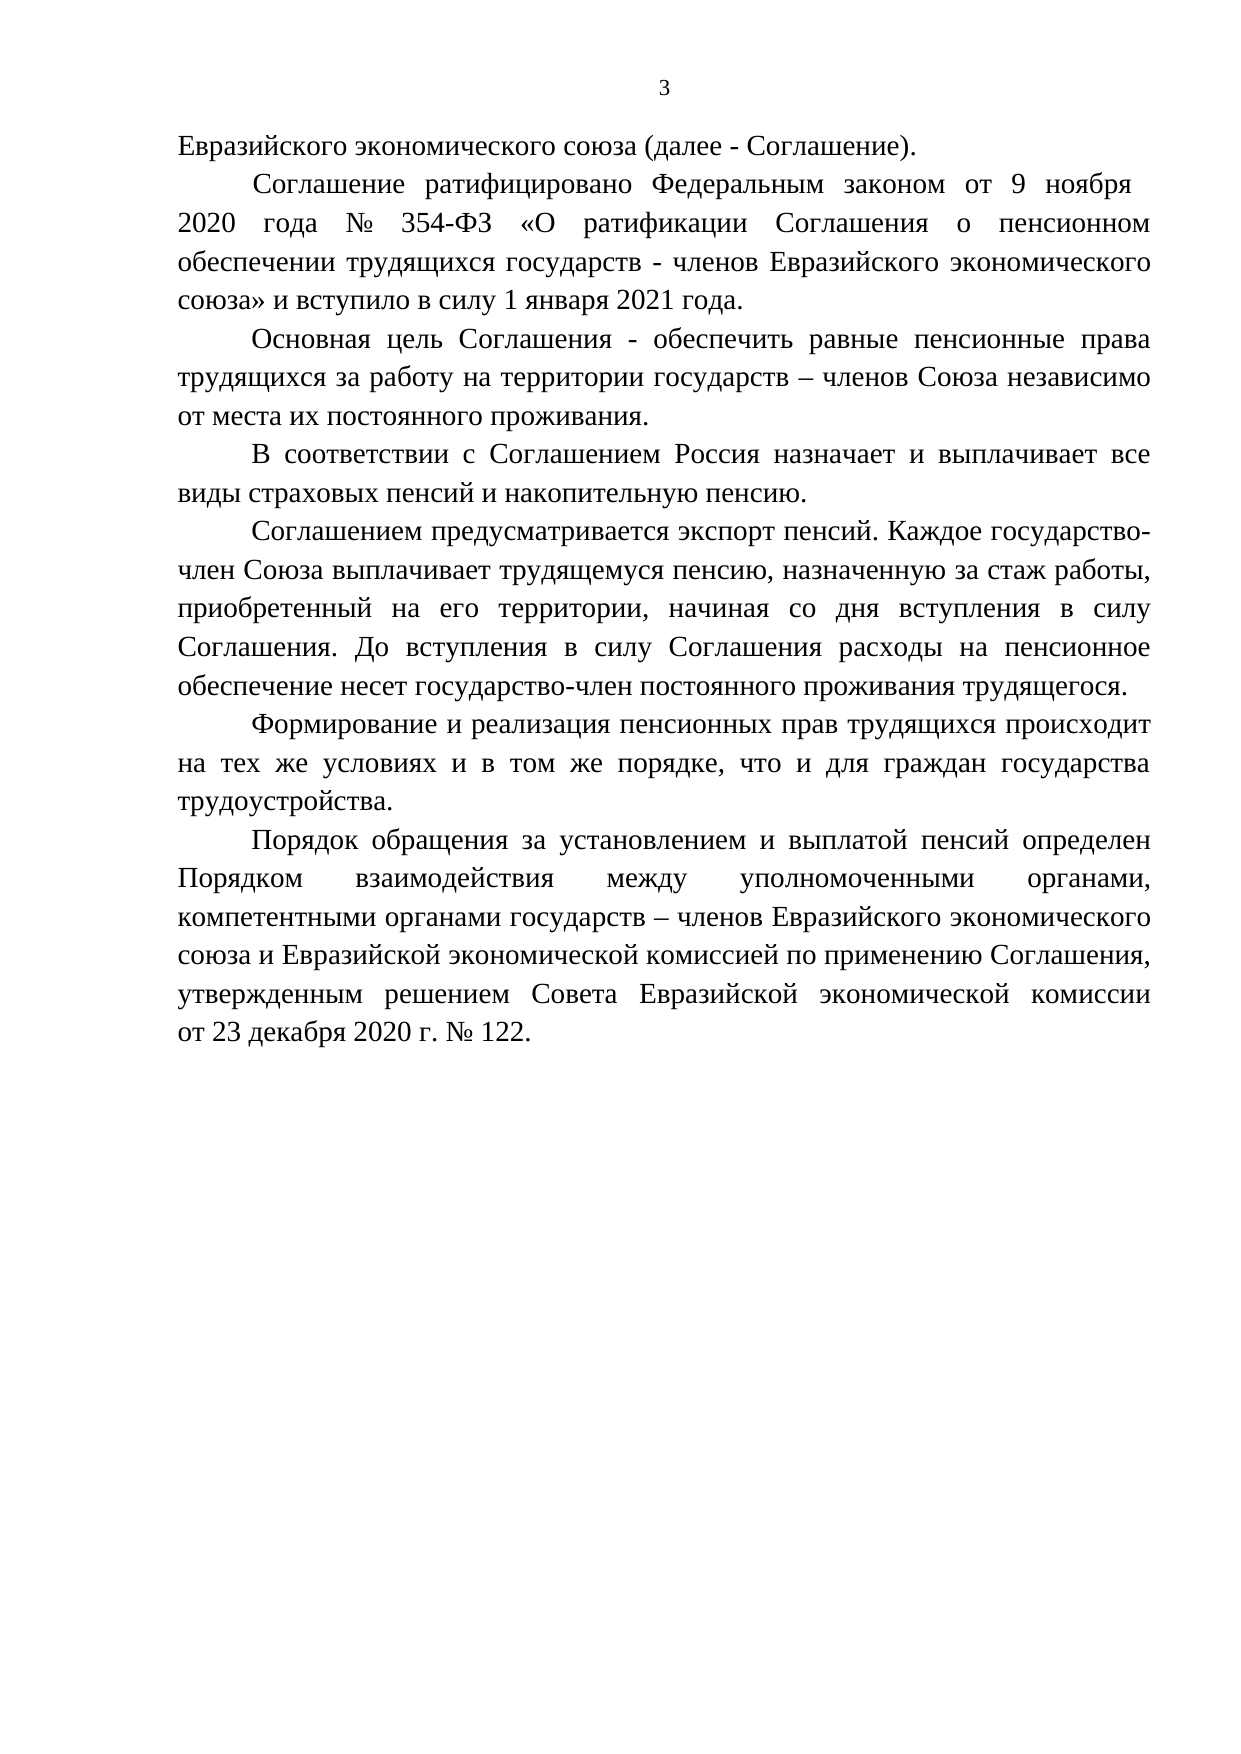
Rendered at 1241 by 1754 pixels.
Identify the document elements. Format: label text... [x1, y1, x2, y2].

text Соглашением предусматривается экспорт пенсий. Каждое государство-член Союза выплачивает трудящемуся пенсию, назначенную за стаж работы, приобретенный на его территории, начиная со дня вступления в силу Соглашения. До вступления в силу Соглашения расходы на пенсионное обеспечение несет государство-член постоянного проживания трудящегося. [177, 513, 1152, 701]
text Соглашение ратифицировано Федеральным законом от 9 ноября 2020 года № 354-ФЗ «О ратификации Соглашения о пенсионном обеспечении трудящихся государств - членов Евразийского экономического союза» и вступило в силу 1 января 2021 года. [177, 167, 1152, 316]
text В соответствии с Соглашением Россия назначает и выплачивает все виды страховых пенсий и накопительную пенсию. [177, 436, 1152, 508]
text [177, 128, 1152, 162]
text Основная цель Соглашения - обеспечить равные пенсионные права трудящихся за работу на территории государств – членов Союза независимо от места их постоянного проживания. [177, 321, 1152, 431]
text Формирование и реализация пенсионных прав трудящихся происходит на тех же условиях и в том же порядке, что и для граждан государства трудоустройства. [177, 706, 1152, 817]
text Порядок обращения за установлением и выплатой пенсий определен Порядком взаимодействия между уполномоченными органами, компетентными органами государств – членов Евразийского экономического союза и Евразийской экономической комиссией по применению Соглашения, утвержденным решением Совета Евразийской экономической комиссии от 23 декабря 2020 г. № 122. [177, 822, 1152, 1048]
